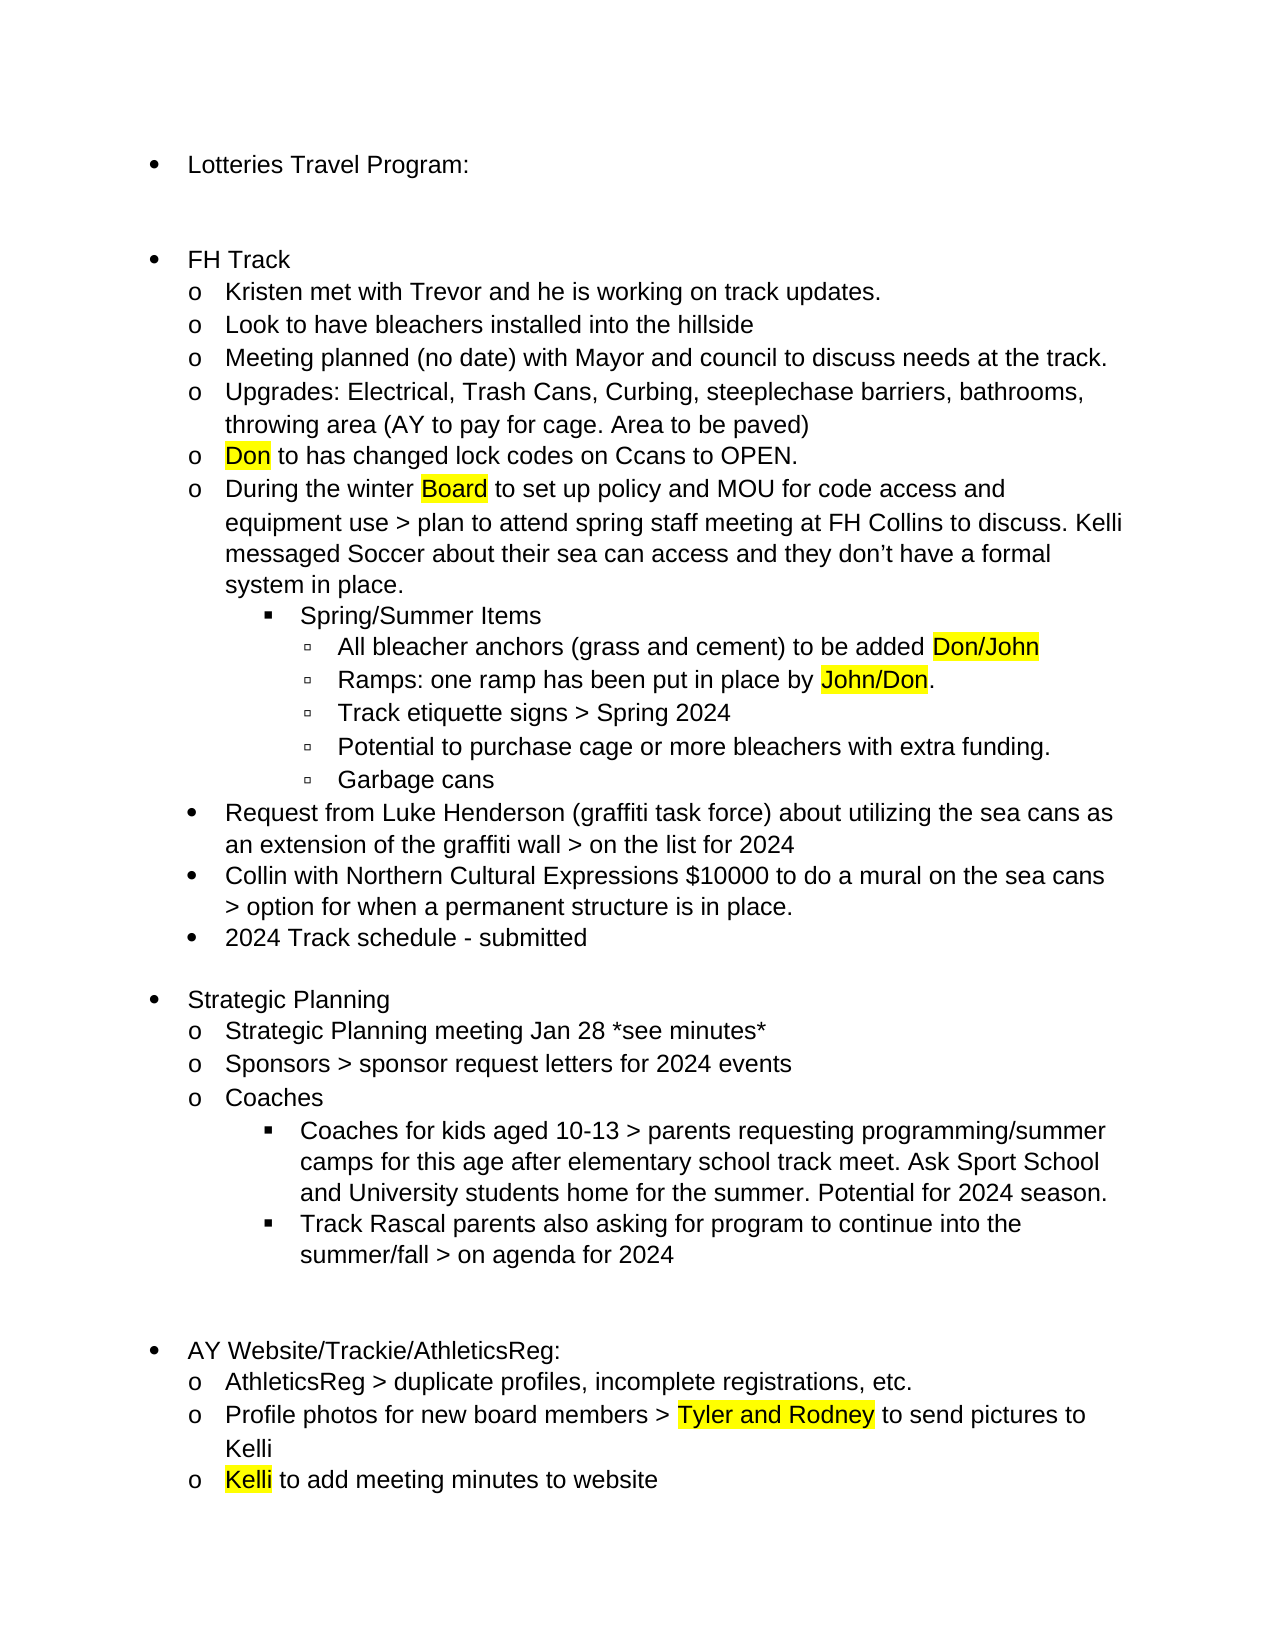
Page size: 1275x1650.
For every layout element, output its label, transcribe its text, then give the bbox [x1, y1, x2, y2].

list Kelli to add meeting minutes to website [187, 1465, 1125, 1496]
list All bleacher anchors (grass and cement) to be added Don/John [300, 632, 1125, 663]
list Coaches for kids aged 10-13 > parents requesting programming/summer camps for this age after elementary school track meet. Ask Sport School and University students home for the summer. Potential for 2024 season. [262, 1116, 1125, 1207]
list AthleticsReg > duplicate profiles, incomplete registrations, etc. [187, 1367, 1125, 1398]
list Upgrades: Electrical, Trash Cans, Curbing, steeplechase barriers, bathrooms, throwing area (AY to pay for cage. Area to be paved) [187, 377, 1125, 439]
list Sponsors > sponsor request letters for 2024 events [187, 1049, 1125, 1080]
list Potential to purchase cage or more bleachers with extra funding. [300, 732, 1125, 763]
list During the winter Board to set up policy and MOU for code access and equipment use > plan to attend spring staff meeting at FH Collins to discuss. Kelli messaged Soccer about their sea can access and they don’t have a formal system in place. [187, 474, 1125, 598]
list Look to have bleachers installed into the hillside [187, 310, 1125, 341]
list Request from Luke Henderson (graffiti task force) about utilizing the sea cans as an extension of the graffiti wall > on the list for 2024 [187, 798, 1125, 858]
list Lotteries Travel Program: [150, 150, 1125, 179]
list Spring/Summer Items [262, 601, 1125, 629]
list Ramps: one ramp has been put in place by John/Don. [300, 665, 1125, 696]
list FH Track [150, 246, 1125, 274]
list Kristen met with Trevor and he is working on track updates. [187, 277, 1125, 308]
list 2024 Track schedule - submitted [187, 923, 1125, 952]
list Profile photos for new board members > Tyler and Rodney to send pictures to Kelli [187, 1400, 1125, 1462]
list Strategic Planning meeting Jan 28 *see minutes* [187, 1016, 1125, 1047]
list Strategic Planning [150, 985, 1125, 1014]
list Collin with Northern Cultural Expressions $10000 to do a mural on the sea cans > option for when a permanent structure is in place. [187, 861, 1125, 921]
list AY Website/Trackie/AthleticsReg: [150, 1336, 1125, 1365]
list Garbage cans [300, 765, 1125, 796]
list Coaches [187, 1083, 1125, 1114]
list Meeting planned (no date) with Mayor and council to discuss needs at the track. [187, 343, 1125, 374]
list Don to has changed lock codes on Ccans to OPEN. [187, 441, 1125, 472]
list Track Rascal parents also asking for program to continue into the summer/fall > on agenda for 2024 [262, 1209, 1125, 1269]
list Track etiquette signs > Spring 2024 [300, 698, 1125, 729]
